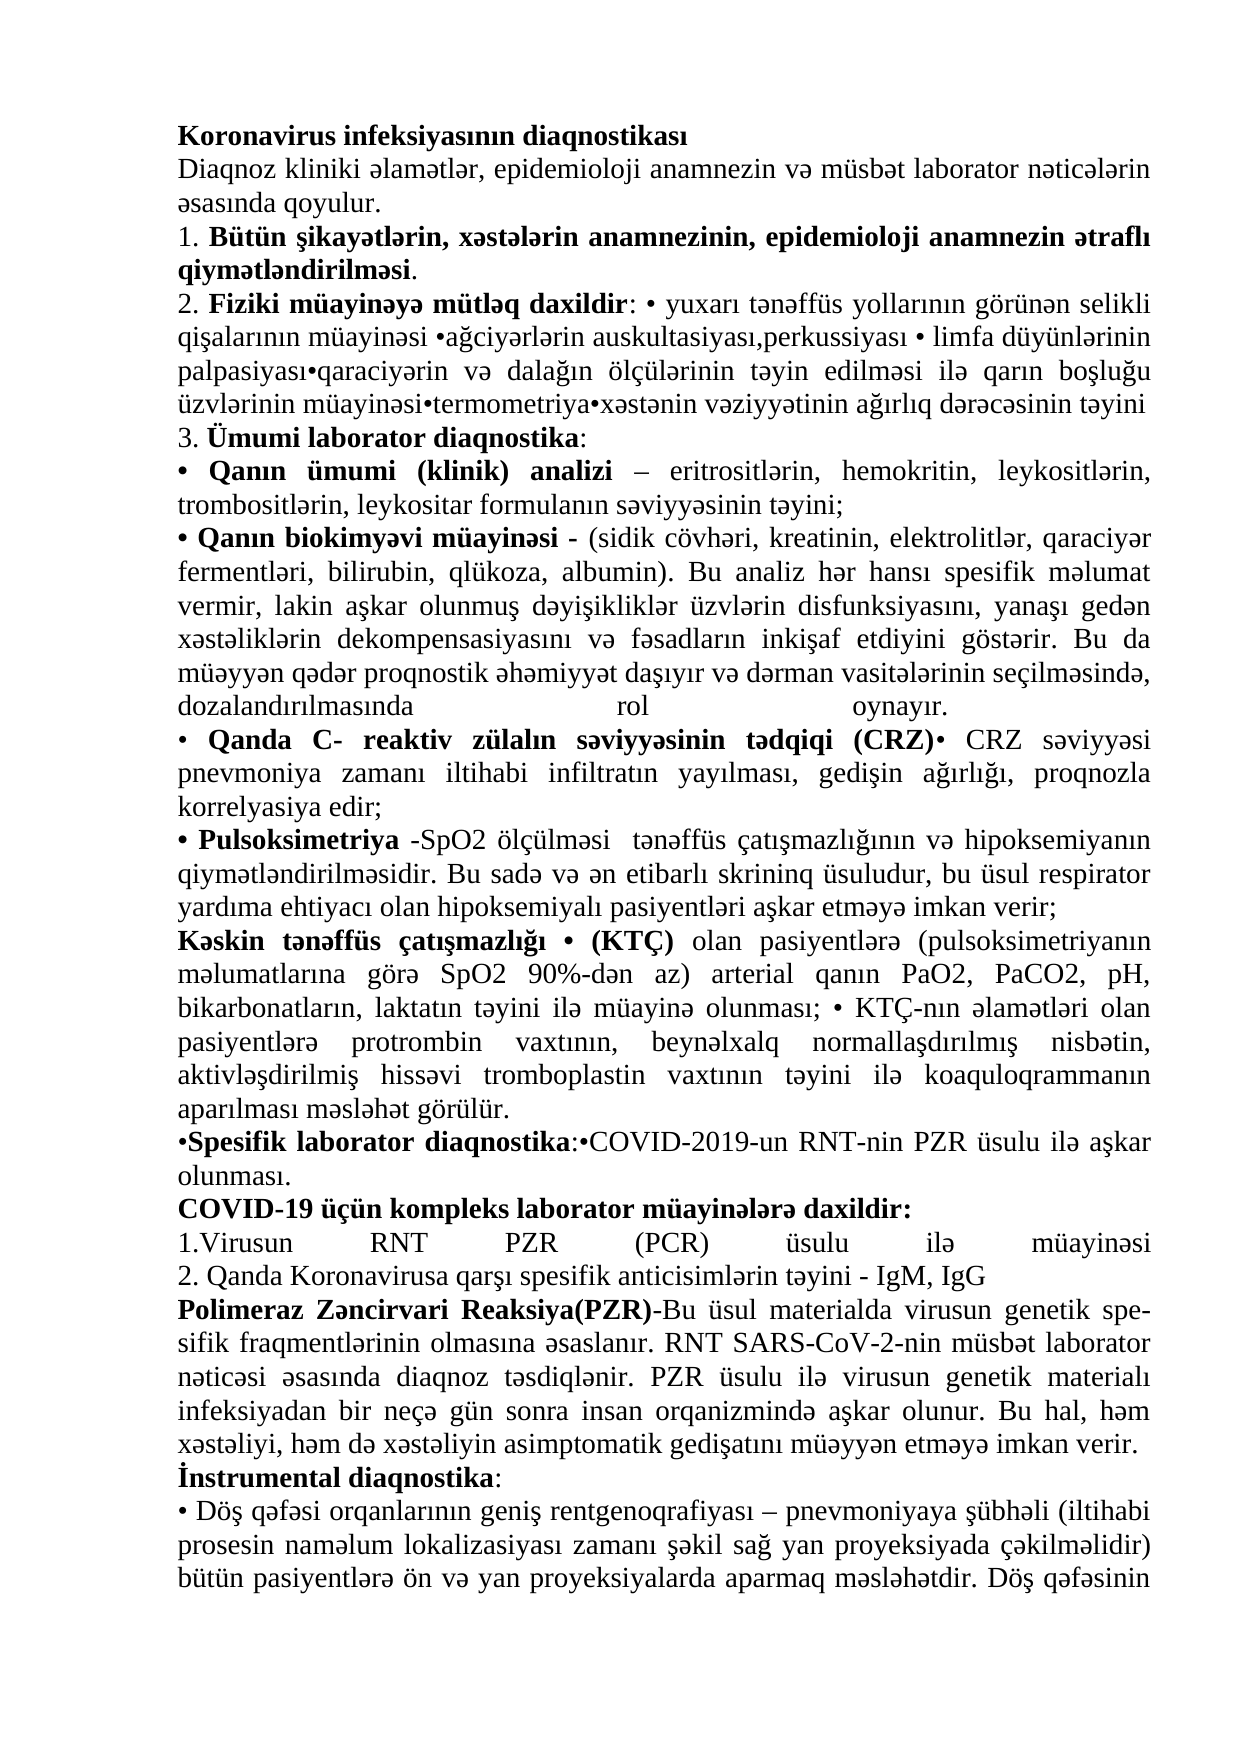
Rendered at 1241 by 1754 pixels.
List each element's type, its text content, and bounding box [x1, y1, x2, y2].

text COVID-19 üçün kompleks laborator müayinələrə daxildir: [177, 1191, 1152, 1225]
text Diaqnoz kliniki əlamətlər, epidemioloji anamnezin və müsbət laborator nəticələrin əsasında qoyulur. [177, 152, 1152, 219]
text Polimeraz Zəncirvari Reaksiya(PZR)-Bu üsul materialda virusun genetik spe-sifik fraqmentlərinin olmasına əsaslanır. RNT SARS-CoV-2-nin müsbət laborator nəticəsi əsasında diaqnoz təsdiqlənir. PZR üsulu ilə virusun genetik materialı infeksiyadan bir neçə gün sonra insan orqanizmində aşkar olunur. Bu hal, həm xəstəliyi, həm də xəstəliyin asimptomatik gedişatını müəyyən etməyə imkan verir. [177, 1292, 1152, 1460]
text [177, 1493, 1152, 1594]
text • Qanın ümumi (klinik) analizi – eritrositlərin, hemokritin, leykositlərin, trombositlərin, leykositar formulanın səviyyəsinin təyini; [177, 453, 1152, 521]
text 3. Ümumi laborator diaqnostika: [177, 420, 1152, 453]
text Koronavirus infeksiyasının diaqnostikası [177, 118, 1152, 152]
text 2. Fiziki müayinəyə mütləq daxildir: • yuxarı tənəffüs yollarının görünən selikli qişalarının müayinəsi •ağciyərlərin auskultasiyası,perkussiyası • limfa düyünlərinin palpasiyası•qaraciyərin və dalağın ölçülərinin təyin edilməsi ilə qarın boşluğu üzvlərinin müayinəsi•termometriya•xəstənin vəziyyətinin ağırlıq dərəcəsinin təyini [177, 286, 1152, 420]
text •Spesifik laborator diaqnostika:•COVID-2019-un RNT-nin PZR üsulu ilə aşkar olunması. [177, 1124, 1152, 1191]
text 1. Bütün şikayətlərin, xəstələrin anamnezinin, epidemioloji anamnezin ətraflı qiymətləndirilməsi. [177, 219, 1152, 286]
text İnstrumental diaqnostika: [177, 1460, 1152, 1493]
text • Pulsoksimetriya -SpO2 ölçülməsi tənəffüs çatışmazlığının və hipoksemiyanın qiymətləndirilməsidir. Bu sadə və ən etibarlı skrininq üsuludur, bu üsul respirator yardıma ehtiyacı olan hipoksemiyalı pasiyentləri aşkar etməyə imkan verir; [177, 822, 1152, 923]
text • Qanın biokimyəvi müayinəsi - (sidik cövhəri, kreatinin, elektrolitlər, qaraciyər fermentləri, bilirubin, qlükoza, albumin). Bu analiz hər hansı spesifik məlumat vermir, lakin aşkar olunmuş dəyişikliklər üzvlərin disfunksiyasını, yanaşı gedən xəstəliklərin dekompensasiyasını və fəsadların inkişaf etdiyini göstərir. Bu da müəyyən qədər proqnostik əhəmiyyət daşıyır və dərman vasitələrinin seçilməsində, dozalandırılmasında rol oynayır. • Qanda C- reaktiv zülalın səviyyəsinin tədqiqi (CRZ)• CRZ səviyyəsi pnevmoniya zamanı iltihabi infiltratın yayılması, gedişin ağırlığı, proqnozla korrelyasiya edir; [177, 521, 1152, 822]
text Kəskin tənəffüs çatışmazlığı • (KTÇ) olan pasiyentlərə (pulsoksimetriyanın məlumatlarına görə SpO2 90%-dən az) arterial qanın PaO2, PaCO2, pH, bikarbonatların, laktatın təyini ilə müayinə olunması; • KTÇ-nın əlamətləri olan pasiyentlərə protrombin vaxtının, beynəlxalq normallaşdırılmış nisbətin, aktivləşdirilmiş hissəvi tromboplastin vaxtının təyini ilə koaquloqrammanın aparılması məsləhət görülür. [177, 923, 1152, 1124]
text 1.Virusun RNT PZR (PCR) üsulu ilə müayinəsi 2. Qanda Koronavirusa qarşı spesifik anticisimlərin təyini - IgM, IgG [177, 1225, 1152, 1292]
